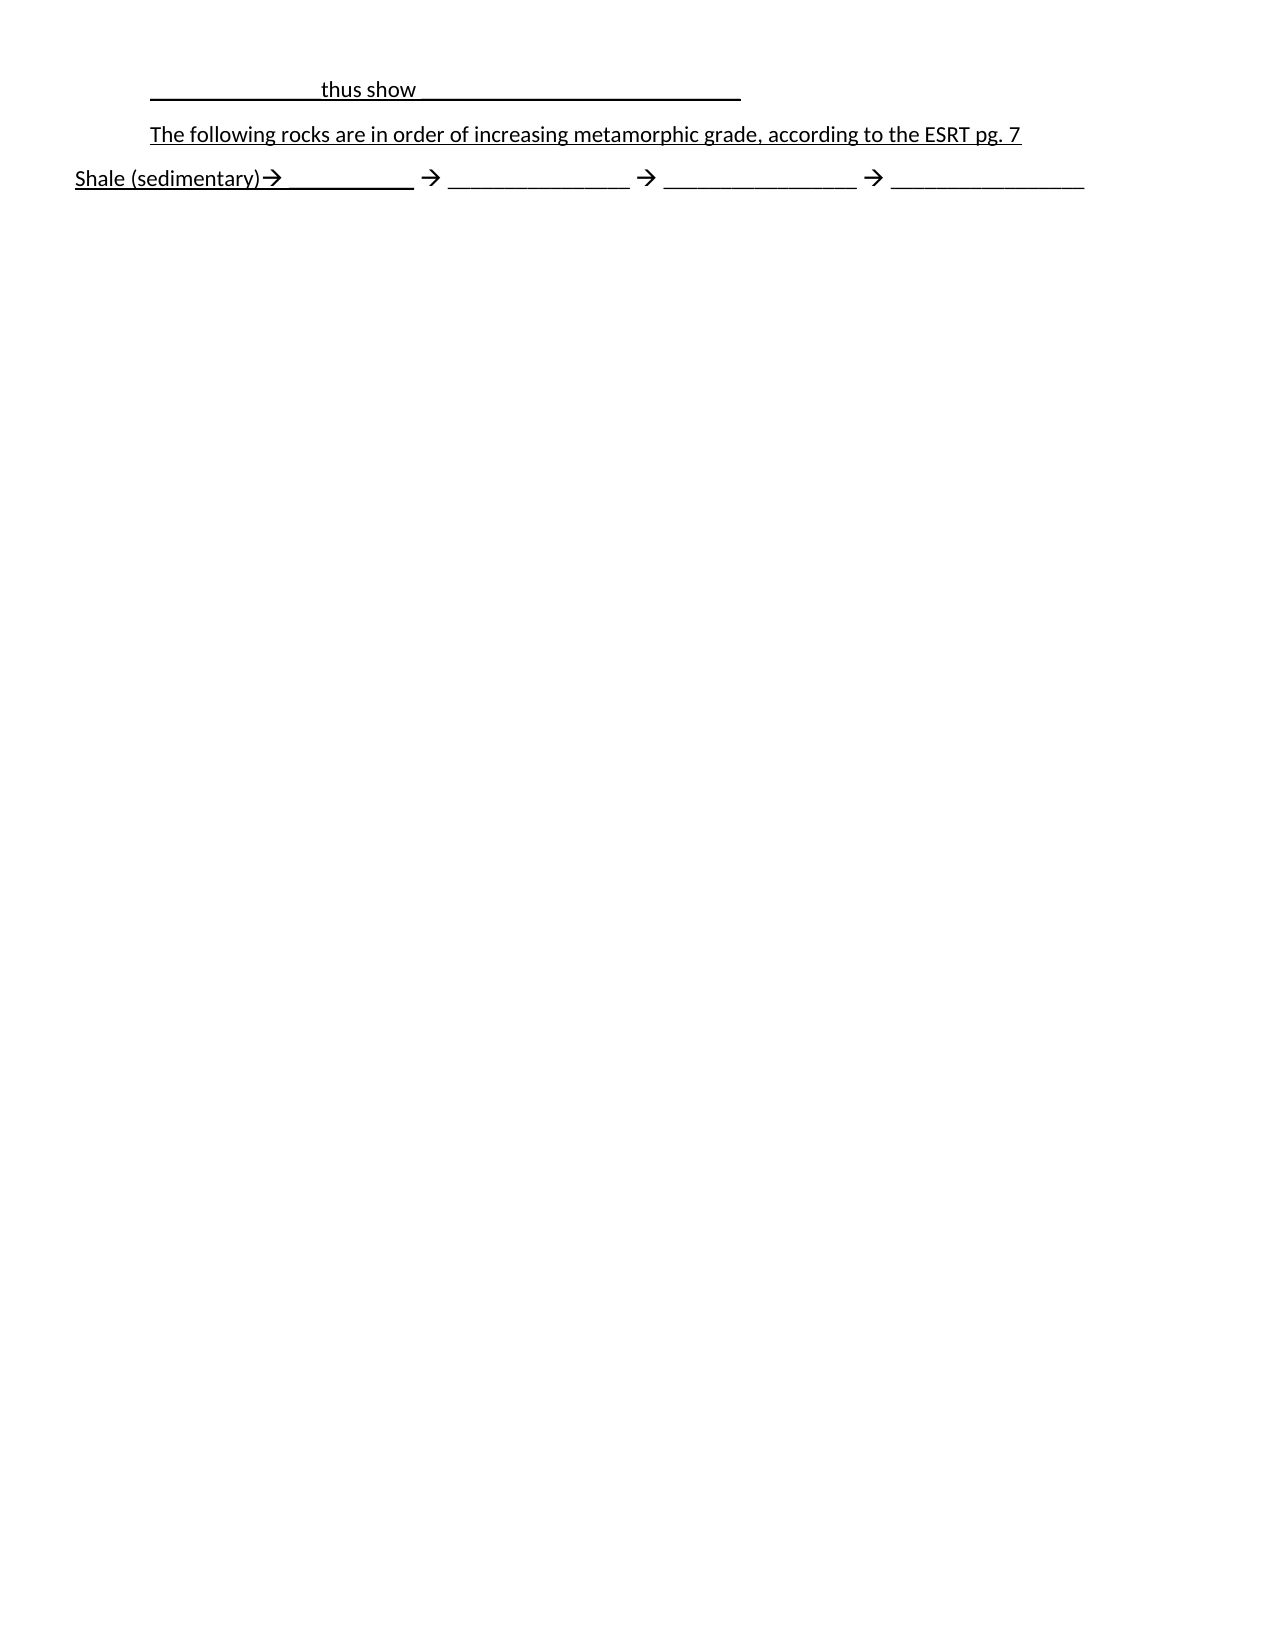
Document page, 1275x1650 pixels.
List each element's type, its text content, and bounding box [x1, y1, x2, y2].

text Shale (sedimentary) ___________ ________________ _________________ _________________ [75, 164, 1200, 192]
text The following rocks are in order of increasing metamorphic grade, according to the ESRT pg. 7 [150, 120, 1200, 148]
text _______________thus show ____________________________ [150, 75, 1200, 103]
